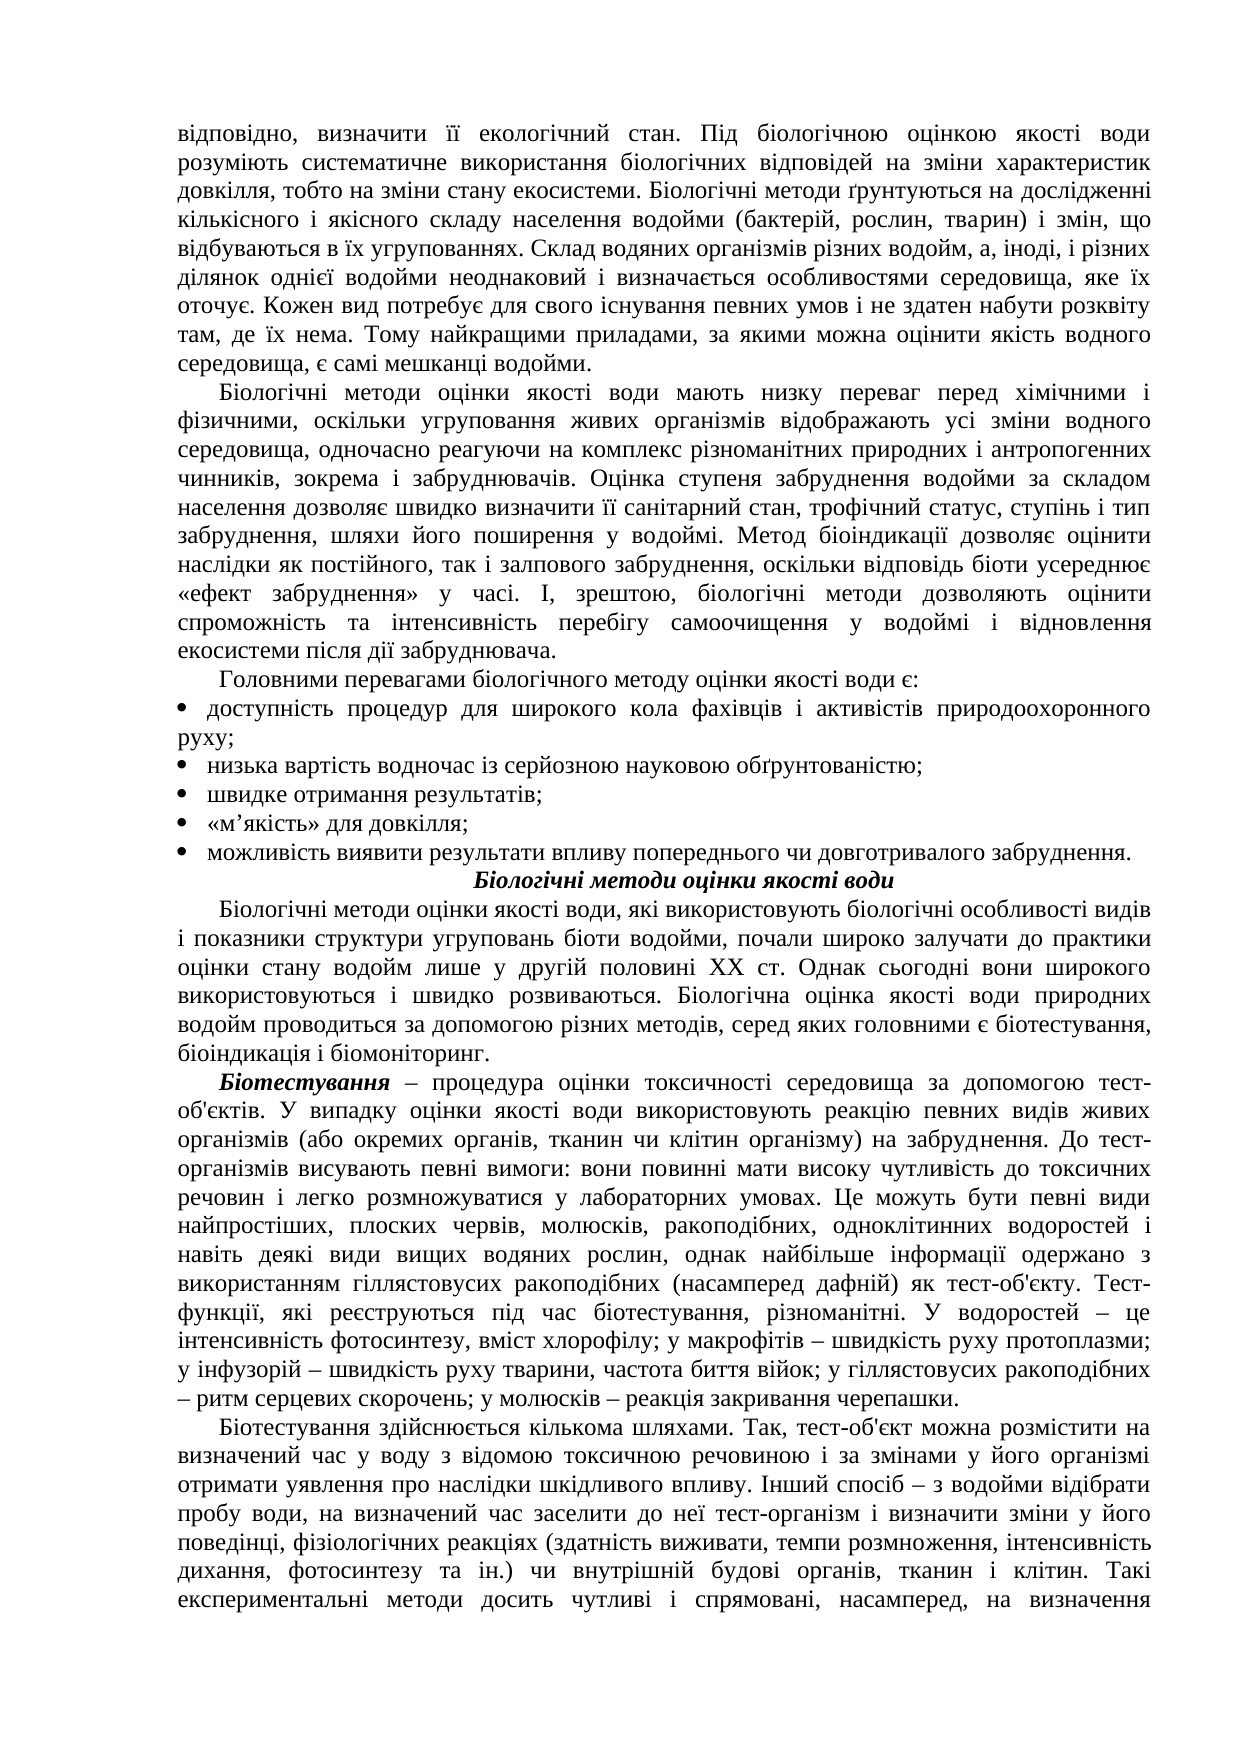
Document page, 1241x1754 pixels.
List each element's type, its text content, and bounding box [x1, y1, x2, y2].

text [177, 1412, 1152, 1613]
list «м’якість» для довкілля; [177, 808, 1152, 837]
text Головними перевагами біологічного методу оцінки якості води є: [177, 664, 1152, 693]
list швидке отримання результатів; [177, 779, 1152, 808]
text Біологічні методи оцінки якості води мають низку переваг перед хімічними і фізичними, оскільки угруповання живих організмів відображають усі зміни водного середовища, одночасно реагуючи на комплекс різноманітних природних і антропогенних чинників, зокрема і забруднювачів. Оцінка ступеня забруднення водойми за складом населення дозволяє швидко визначити її санітарний стан, трофічний статус, ступінь і тип забруднення, шляхи його поширення у водоймі. Метод біоіндикації дозволяє оцінити наслідки як постійного, так і залпового забруднення, оскільки відповідь біоти усереднює «ефект забруднення» у часі. І, зрештою, біологічні методи дозволяють оцінити спроможність та інтенсивність перебігу самоочищення у водоймі і відновлення екосистеми після дії забруднювача. [177, 377, 1152, 664]
list можливість виявити результати впливу попереднього чи довготривалого забруднення. [177, 837, 1152, 866]
text Біологічні методи оцінки якості води [177, 866, 1152, 894]
list доступність процедур для широкого кола фахівців і активістів природоохоронного руху; [177, 693, 1152, 751]
text Біотестування – процедура оцінки токсичності середовища за допомогою тест-об'єктів. У випадку оцінки якості води використовують реакцію певних видів живих організмів (або окремих органів, тканин чи клітин організму) на забруднення. До тест-організмів висувають певні вимоги: вони повинні мати високу чутливість до токсичних речовин і легко розмножуватися у лабораторних умовах. Це можуть бути певні види найпростіших, плоских червів, молюсків, ракоподібних, одноклітинних водоростей і навіть деякі види вищих водяних рослин, однак найбільше інформації одержано з використанням гіллястовусих ракоподібних (насамперед дафній) як тест-об'єкту. Тест-функції, які реєструються під час біотестування, різноманітні. У водоростей – це інтенсивність фотосинтезу, вміст хлорофілу; у макрофітів – швидкість руху протоплазми; у інфузорій – швидкість руху тварини, частота биття війок; у гіллястовусих ракоподібних – ритм серцевих скорочень; у молюсків – реакція закривання черепашки. [177, 1067, 1152, 1412]
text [177, 118, 1152, 377]
text Біологічні методи оцінки якості води, які використовують біологічні особливості видів і показники структури угруповань біоти водойми, почали широко залучати до практики оцінки стану водойм лише у другій половині XX ст. Однак сьогодні вони широкого використовуються і швидко розвиваються. Біологічна оцінка якості води природних водойм проводиться за допомогою різних методів, серед яких головними є біотестування, біоіндикація і біомоніторинг. [177, 894, 1152, 1067]
list низька вартість водночас із серйозною науковою обґрунтованістю; [177, 751, 1152, 779]
